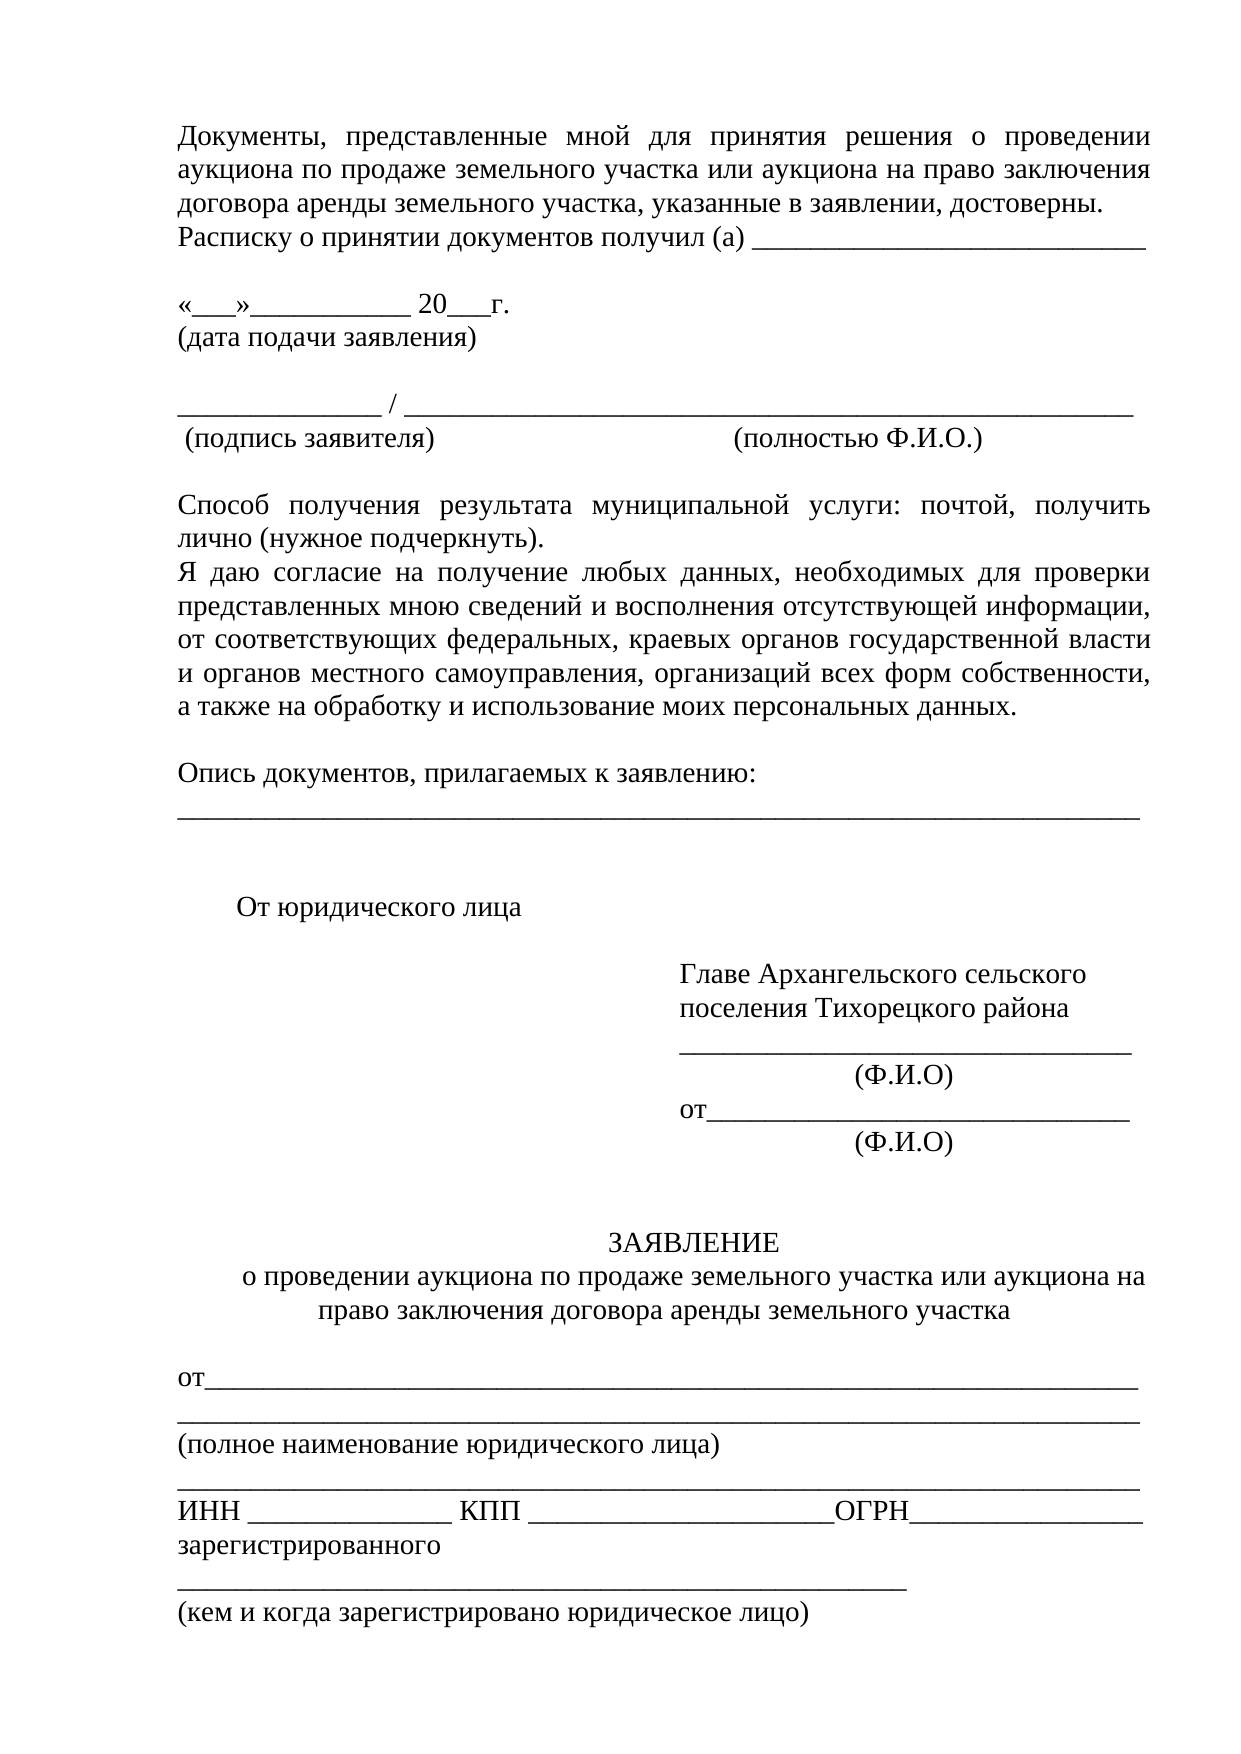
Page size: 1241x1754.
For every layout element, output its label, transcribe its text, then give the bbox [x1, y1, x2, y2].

text ЗАЯВЛЕНИЕ [177, 1225, 1152, 1258]
text (дата подачи заявления) [177, 319, 1152, 353]
text (Ф.И.О) [177, 1057, 1152, 1091]
text (кем и когда зарегистрировано юридическое лицо) [177, 1594, 1152, 1627]
text Опись документов, прилагаемых к заявлению: [177, 755, 1152, 789]
text Я даю согласие на получение любых данных, необходимых для проверки представленных мною сведений и восполнения отсутствующей информации, от соответствующих федеральных, краевых органов государственной власти и органов местного самоуправления, организаций всех форм собственности, а также на обработку и использование моих персональных данных. [177, 554, 1152, 722]
text о проведении аукциона по продаже земельного участка или аукциона на право заключения договора аренды земельного участка [177, 1258, 1152, 1326]
text «___»___________ 20___г. [177, 286, 1152, 319]
text Способ получения результата муниципальной услуги: почтой, получить лично (нужное подчеркнуть). [177, 487, 1152, 554]
text __________________________________________________________________ [177, 1460, 1152, 1493]
text __________________________________________________________________ [177, 1393, 1152, 1426]
text от________________________________________________________________ [177, 1359, 1152, 1393]
text __________________________________________________________________ [177, 789, 1152, 822]
text _______________________________ [177, 1024, 1152, 1057]
text (подпись заявителя) (полностью Ф.И.О.) [177, 420, 1152, 453]
text От юридического лица [177, 889, 1152, 923]
text ______________ / __________________________________________________ [177, 386, 1152, 420]
text от_____________________________ [177, 1091, 1152, 1124]
text поселения Тихорецкого района [177, 990, 1152, 1024]
text (полное наименование юридического лица) [177, 1426, 1152, 1460]
text Расписку о принятии документов получил (а) ___________________________ [177, 219, 1152, 252]
text зарегистрированного __________________________________________________ [177, 1527, 1152, 1594]
text Документы, представленные мной для принятия решения о проведении аукциона по продаже земельного участка или аукциона на право заключения договора аренды земельного участка, указанные в заявлении, достоверны. [177, 118, 1152, 219]
text (Ф.И.О) [177, 1124, 1152, 1158]
text Главе Архангельского сельского [177, 957, 1152, 990]
text ИНН ______________ КПП _____________________ОГРН________________ [177, 1493, 1152, 1527]
